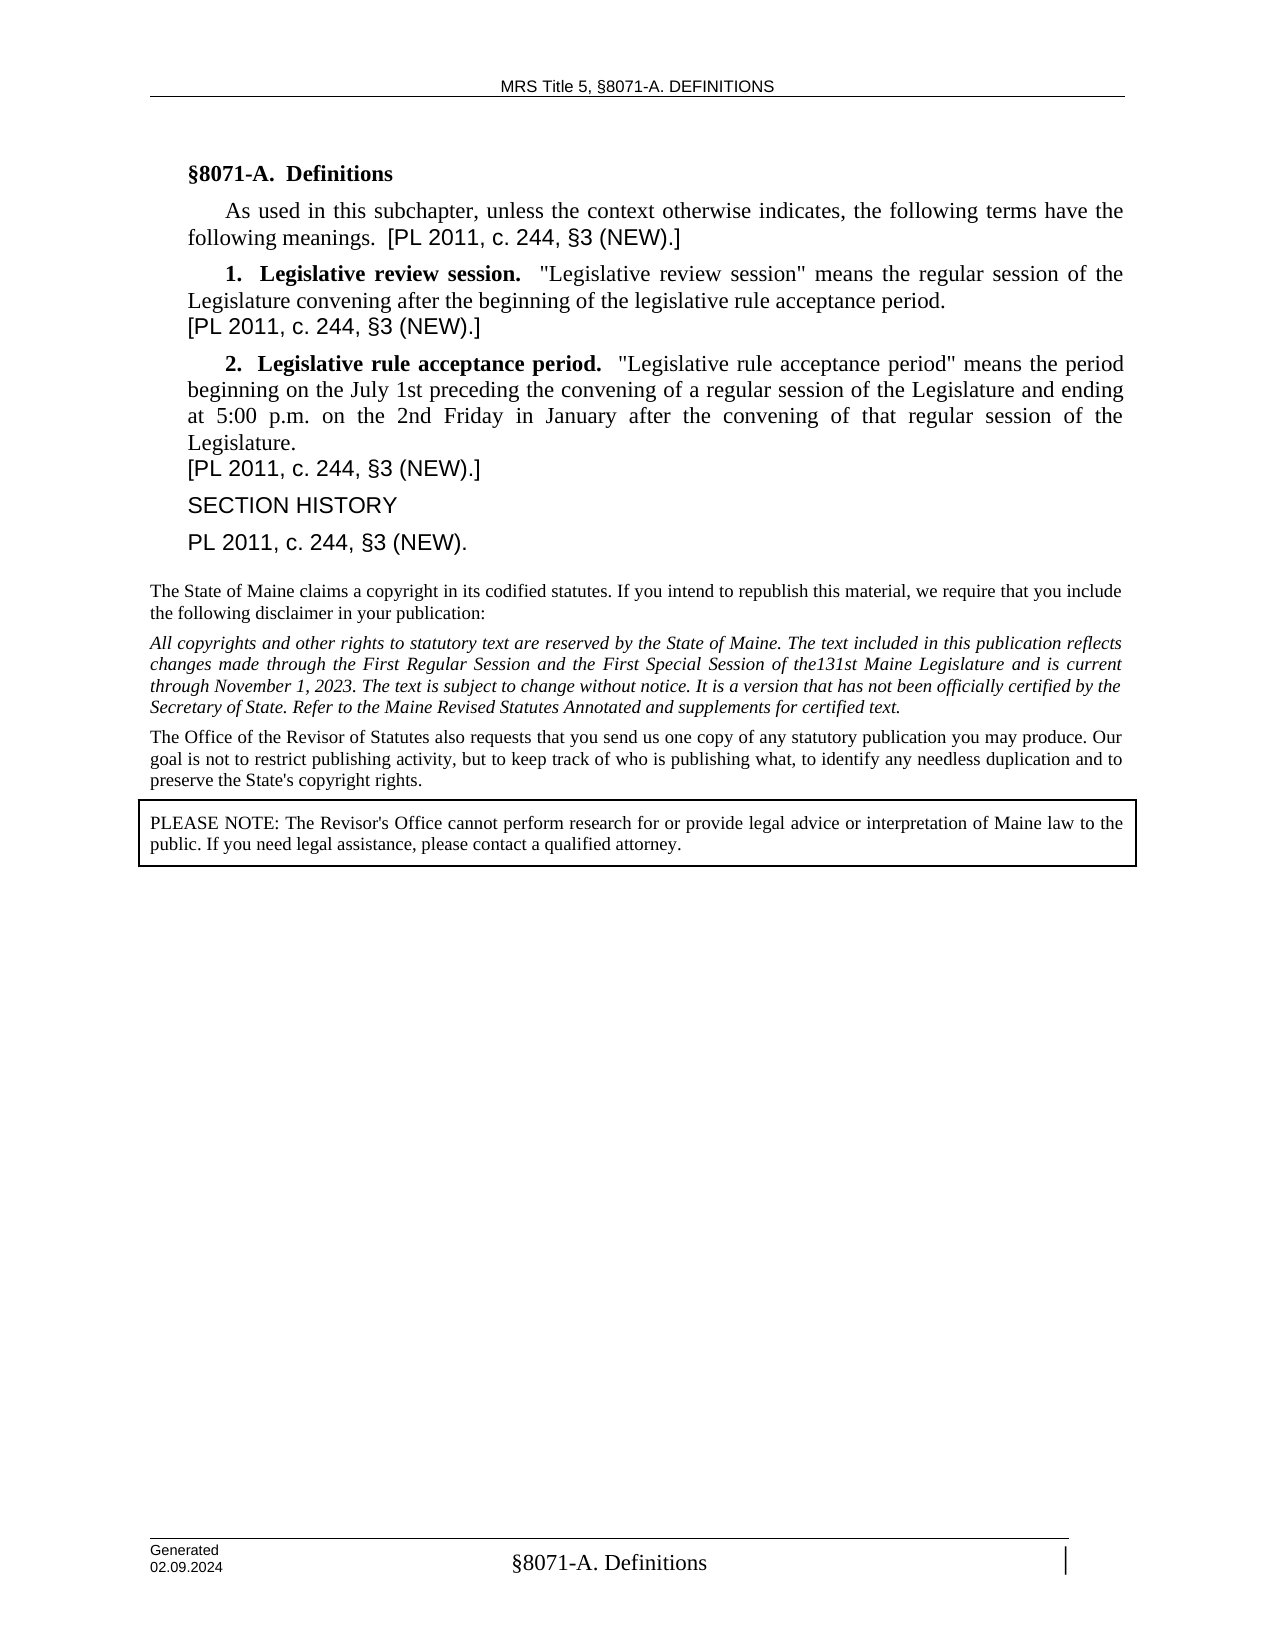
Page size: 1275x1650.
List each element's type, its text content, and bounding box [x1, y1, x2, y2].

text [PL 2011, c. 244, §3 (NEW).] [187, 313, 1125, 339]
text SECTION HISTORY [187, 492, 1125, 518]
text The State of Maine claims a copyright in its codified statutes. If you intend to republish this material, we require that you include the following disclaimer in your publication: [150, 580, 1125, 623]
text As used in this subchapter, unless the context otherwise indicates, the following terms have the following meanings. [PL 2011, c. 244, §3 (NEW).] [187, 197, 1125, 250]
text 2. Legislative rule acceptance period. "Legislative rule acceptance period" means the period beginning on the July 1st preceding the convening of a regular session of the Legislature and ending at 5:00 p.m. on the 2nd Friday in January after the convening of that regular session of the Legislature. [187, 350, 1125, 455]
text §8071-A. Definitions [187, 160, 1125, 187]
text PLEASE NOTE: The Revisor's Office cannot perform research for or provide legal advice or interpretation of Maine law to the public. If you need legal assistance, please contact a qualified attorney. [140, 801, 1135, 865]
text [PL 2011, c. 244, §3 (NEW).] [187, 455, 1125, 482]
text PL 2011, c. 244, §3 (NEW). [187, 529, 1125, 555]
text 1. Legislative review session. "Legislative review session" means the regular session of the Legislature convening after the beginning of the legislative rule acceptance period. [187, 260, 1125, 313]
text The Office of the Revisor of Statutes also requests that you send us one copy of any statutory publication you may produce. Our goal is not to restrict publishing activity, but to keep track of who is publishing what, to identify any needless duplication and to preserve the State's copyright rights. [150, 726, 1125, 791]
text All copyrights and other rights to statutory text are reserved by the State of Maine. The text included in this publication reflects changes made through the First Regular Session and the First Special Session of the131st Maine Legislature and is current through November 1, 2023 . The text is subject to change without notice. It is a version that has not been officially certified by the Secretary of State. Refer to the Maine Revised Statutes Annotated and supplements for certified text. [150, 632, 1125, 718]
